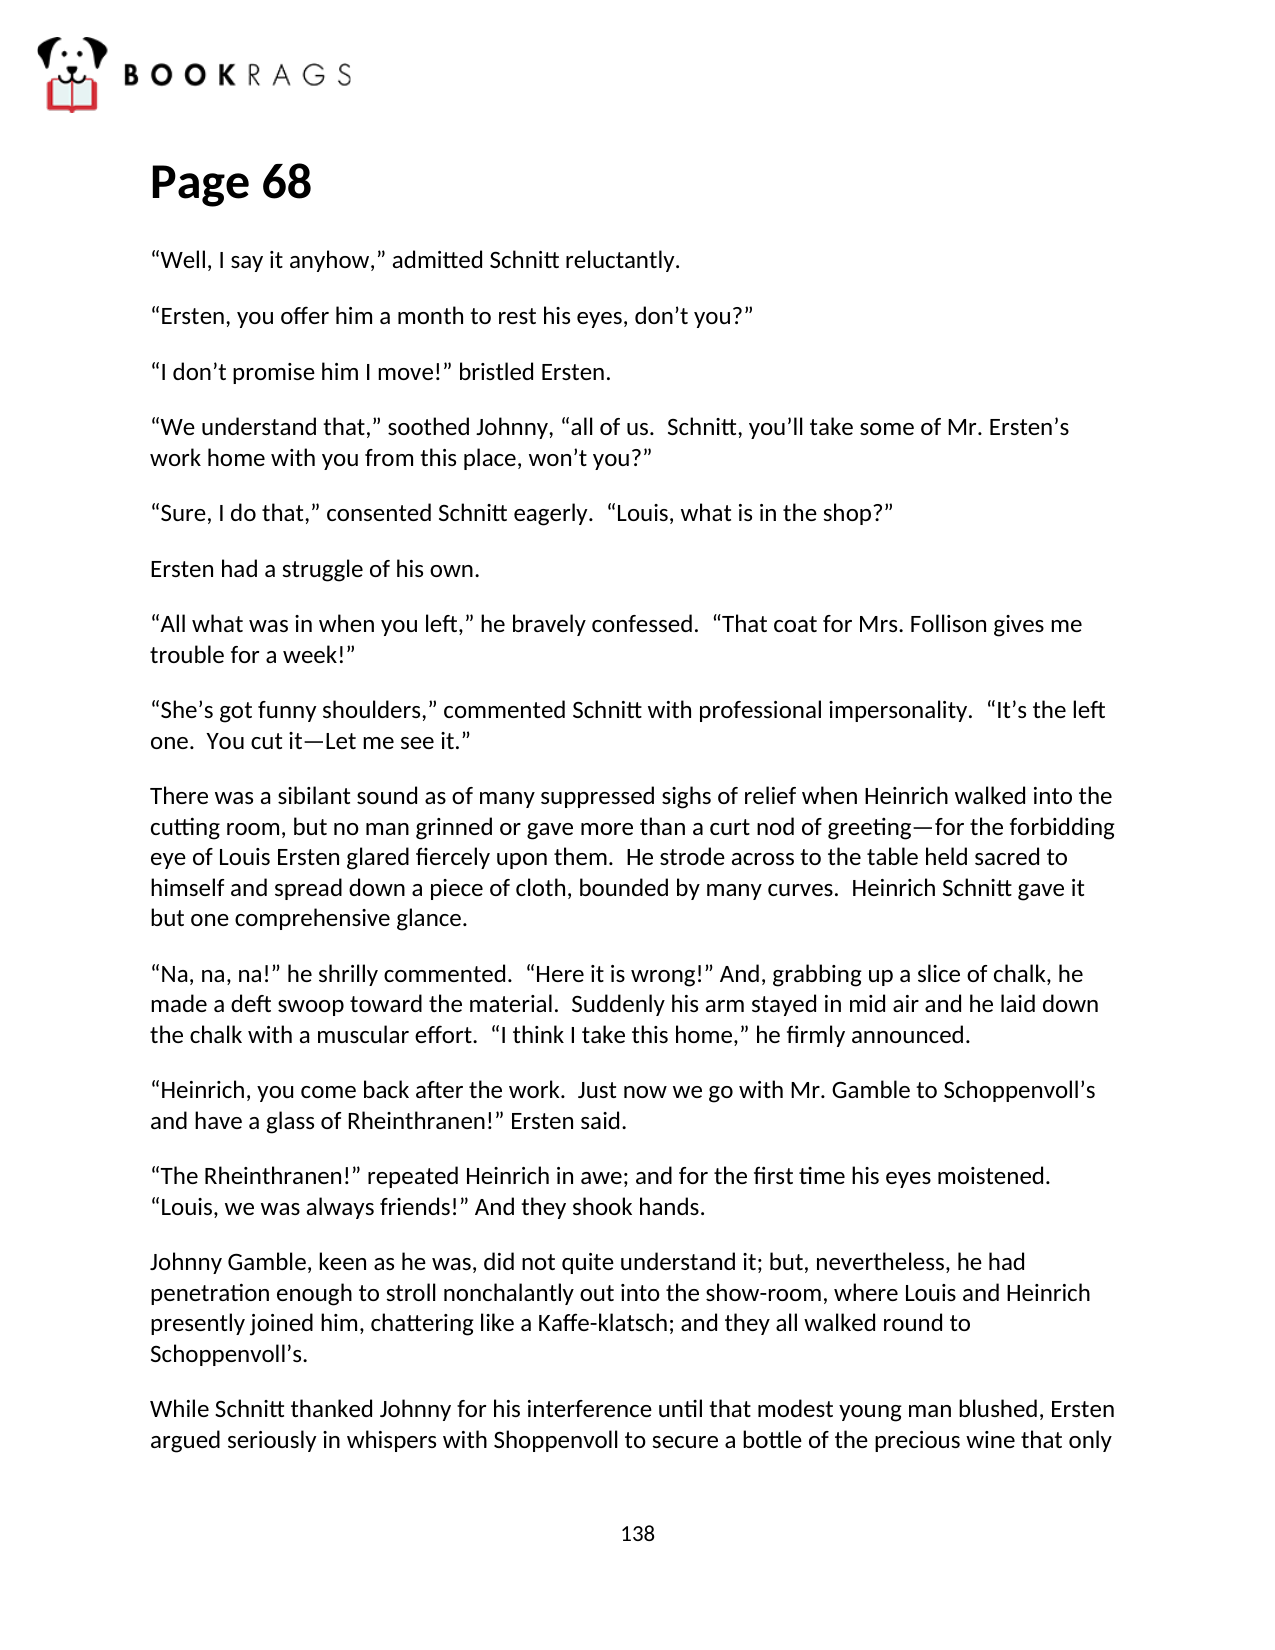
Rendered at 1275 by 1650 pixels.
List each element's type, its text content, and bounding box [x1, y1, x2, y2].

text “The Rheinthranen!” repeated Heinrich in awe; and for the first time his eyes moistened. “Louis, we was always friends!” And they shook hands. [150, 1161, 1125, 1222]
text Johnny Gamble, keen as he was, did not quite understand it; but, nevertheless, he had penetration enough to stroll nonchalantly out into the show-room, where Louis and Heinrich presently joined him, chattering like a Kaffe-klatsch; and they all walked round to Schoppenvoll’s. [150, 1247, 1125, 1369]
text “All what was in when you left,” he bravely confessed. “That coat for Mrs. Follison gives me trouble for a week!” [150, 608, 1125, 669]
text “Sure, I do that,” consented Schnitt eagerly. “Louis, what is in the shop?” [150, 497, 1125, 528]
text There was a sibilant sound as of many suppressed sighs of relief when Heinrich walked into the cutting room, but no man grinned or gave more than a curt nod of greeting—­for the forbidding eye of Louis Ersten glared fiercely upon them. He strode across to the table held sacred to himself and spread down a piece of cloth, bounded by many curves. Heinrich Schnitt gave it but one comprehensive glance. [150, 780, 1125, 933]
text “Na, na, na!” he shrilly commented. “Here it is wrong!” And, grabbing up a slice of chalk, he made a deft swoop toward the material. Suddenly his arm stayed in mid air and he laid down the chalk with a muscular effort. “I think I take this home,” he firmly announced. [150, 958, 1125, 1049]
picture [37, 37, 351, 113]
text Ersten had a struggle of his own. [150, 553, 1125, 583]
text “She’s got funny shoulders,” commented Schnitt with professional impersonality. “It’s the left one. You cut it—­Let me see it.” [150, 694, 1125, 755]
text “Heinrich, you come back after the work. Just now we go with Mr. Gamble to Schoppenvoll’s and have a glass of Rheinthranen!” Ersten said. [150, 1074, 1125, 1136]
text “I don’t promise him I move!” bristled Ersten. [150, 356, 1125, 386]
text “We understand that,” soothed Johnny, “all of us. Schnitt, you’ll take some of Mr. Ersten’s work home with you from this place, won’t you?” [150, 411, 1125, 472]
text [150, 1394, 1125, 1455]
text “Ersten, you offer him a month to rest his eyes, don’t you?” [150, 300, 1125, 331]
text “Well, I say it anyhow,” admitted Schnitt reluctantly. [150, 244, 1125, 275]
text Page 68 [150, 150, 1125, 211]
